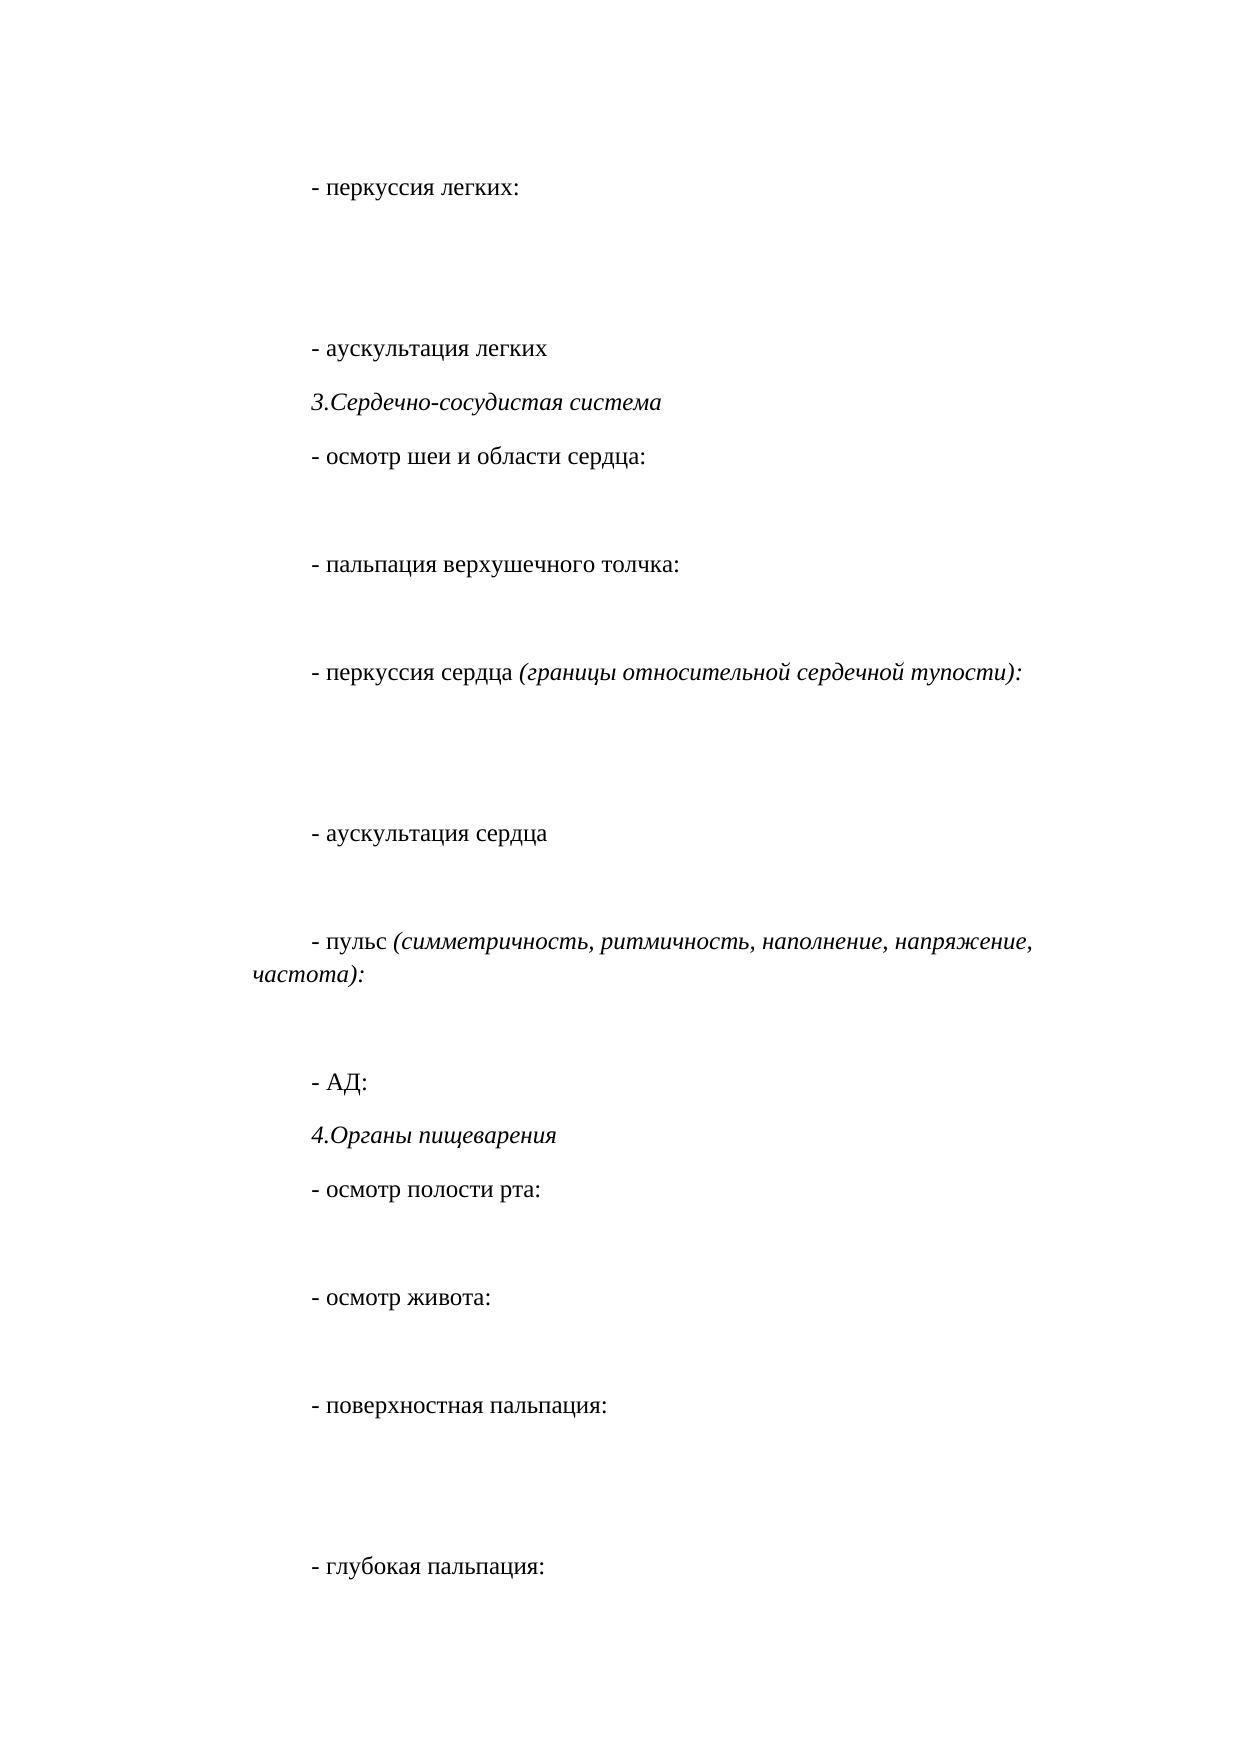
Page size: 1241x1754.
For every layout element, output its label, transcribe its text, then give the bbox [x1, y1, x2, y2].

text - аускультация легких [252, 333, 1152, 362]
text - перкуссия сердца (границы относительной сердечной тупости): [252, 657, 1152, 685]
text - глубокая пальпация: [252, 1551, 1152, 1580]
text - осмотр полости рта: [252, 1174, 1152, 1203]
text 3.Сердечно-сосудистая система [252, 387, 1152, 416]
text - поверхностная пальпация: [252, 1390, 1152, 1418]
text - пальпация верхушечного толчка: [252, 549, 1152, 578]
text - аускультация сердца [252, 818, 1152, 847]
text - осмотр шеи и области сердца: [252, 441, 1152, 470]
text - пульс (симметричность, ритмичность, наполнение, напряжение, частота): [252, 926, 1152, 988]
text - осмотр живота: [252, 1282, 1152, 1311]
text 4.Органы пищеварения [252, 1121, 1152, 1149]
text - перкуссия легких: [252, 172, 1152, 201]
text - АД: [252, 1067, 1152, 1095]
